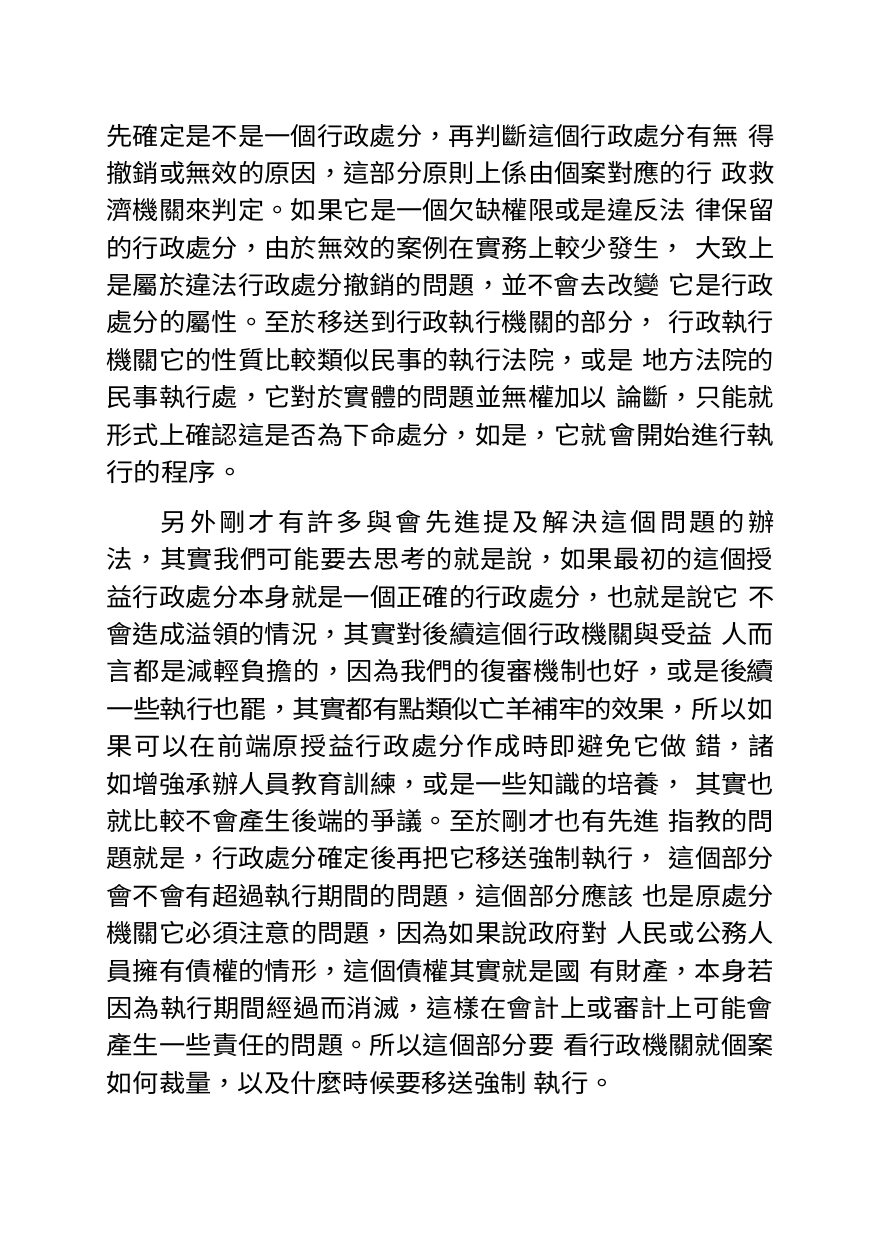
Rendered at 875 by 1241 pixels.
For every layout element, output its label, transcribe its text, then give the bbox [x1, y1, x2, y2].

text 先確定是不是一個行政處分，再判斷這個行政處分有無 得撤銷或無效的原因，這部分原則上係由個案對應的行 政救濟機關來判定。如果它是一個欠缺權限或是違反法 律保留的行政處分，由於無效的案例在實務上較少發生， 大致上是屬於違法行政處分撤銷的問題，並不會去改變 它是行政處分的屬性。至於移送到行政執行機關的部分， 行政執行機關它的性質比較類似民事的執行法院，或是 地方法院的民事執行處，它對於實體的問題並無權加以 論斷，只能就形式上確認這是否為下命處分，如是，它就會開始進行執行的程序。 [106, 118, 774, 489]
text 另外剛才有許多與會先進提及解決這個問題的辦 法，其實我們可能要去思考的就是說，如果最初的這個授益行政處分本身就是一個正確的行政處分，也就是說它 不會造成溢領的情況，其實對後續這個行政機關與受益 人而言都是減輕負擔的，因為我們的復審機制也好，或是後續一些執行也罷，其實都有點類似亡羊補牢的效果，所以如果可以在前端原授益行政處分作成時即避免它做 錯，諸如增強承辦人員教育訓練，或是一些知識的培養， 其實也就比較不會產生後端的爭議。至於剛才也有先進 指教的問題就是，行政處分確定後再把它移送強制執行， 這個部分會不會有超過執行期間的問題，這個部分應該 也是原處分機關它必須注意的問題，因為如果說政府對 人民或公務人員擁有債權的情形，這個債權其實就是國 有財產，本身若因為執行期間經過而消滅，這樣在會計上或審計上可能會產生一些責任的問題。所以這個部分要 看行政機關就個案如何裁量，以及什麼時候要移送強制 執行。 [106, 504, 774, 1099]
